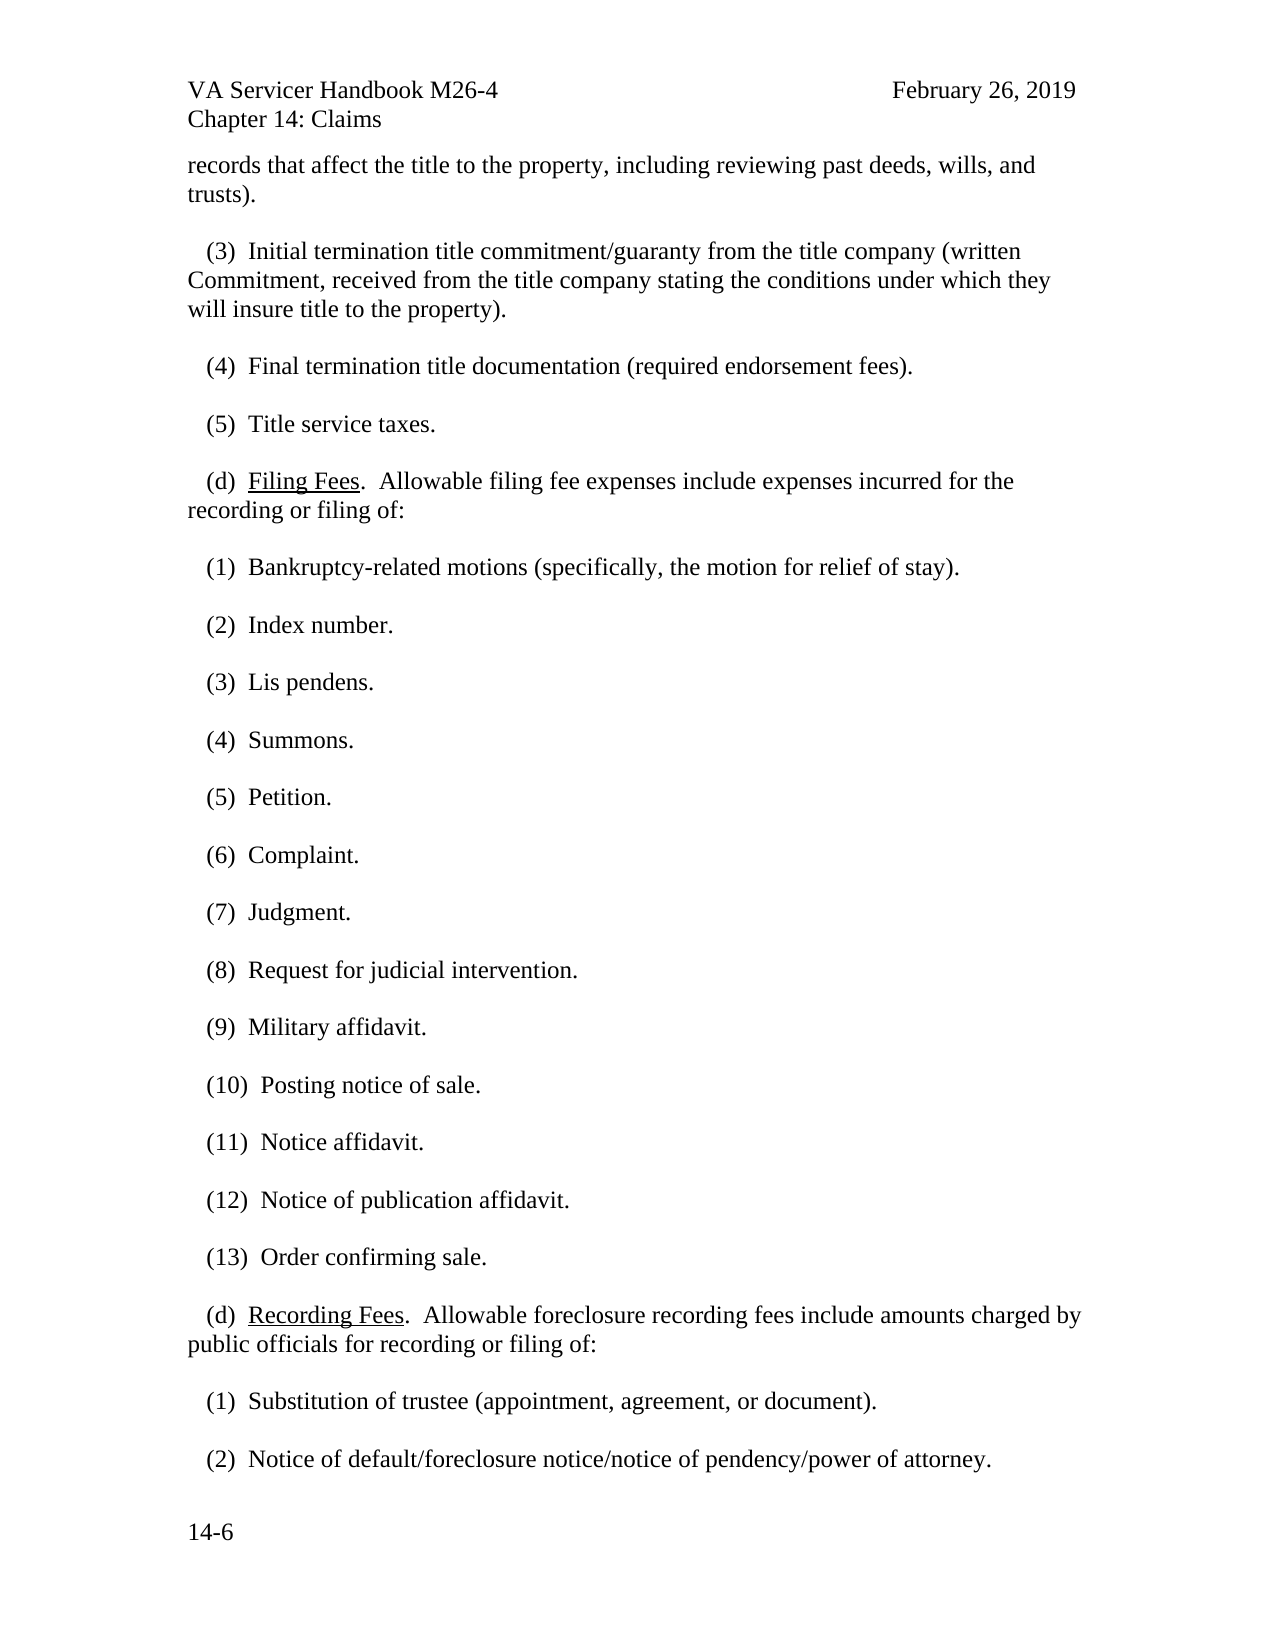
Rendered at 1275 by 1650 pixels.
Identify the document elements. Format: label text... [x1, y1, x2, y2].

text (1) Bankruptcy-related motions (specifically, the motion for relief of stay). [187, 552, 1087, 581]
text (8) Request for judicial intervention. [187, 955, 1087, 984]
text (1) Substitution of trustee (appointment, agreement, or document). [187, 1386, 1087, 1415]
text (2) Index number. [187, 610, 1087, 639]
text (3) Lis pendens. [187, 667, 1087, 696]
text Commitment, received from the title company stating the conditions under which they will insure title to the property). [187, 265, 1087, 322]
text (6) Complaint. [187, 840, 1087, 869]
text (4) Final termination title documentation (required endorsement fees). [187, 351, 1087, 380]
text (12) Notice of publication affidavit. [187, 1185, 1087, 1214]
text (4) Summons. [187, 725, 1087, 754]
text (11) Notice affidavit. [187, 1127, 1087, 1156]
text (2) Notice of default/foreclosure notice/notice of pendency/power of attorney. [187, 1444, 1087, 1472]
text (d) Recording Fees. Allowable foreclosure recording fees include amounts charged by public officials for recording or filing of: [187, 1300, 1087, 1357]
text (7) Judgment. [187, 897, 1087, 926]
text (9) Military affidavit. [187, 1012, 1087, 1041]
text (5) Petition. [187, 782, 1087, 811]
text (10) Posting notice of sale. [187, 1070, 1087, 1099]
text (5) Title service taxes. [187, 409, 1087, 437]
text records that affect the title to the property, including reviewing past deeds, wills, and trusts). [187, 150, 1087, 207]
text (d) Filing Fees. Allowable filing fee expenses include expenses incurred for the recording or filing of: [187, 466, 1087, 524]
text (13) Order confirming sale. [187, 1242, 1087, 1271]
text (3) Initial termination title commitment/guaranty from the title company (written [187, 236, 1087, 265]
